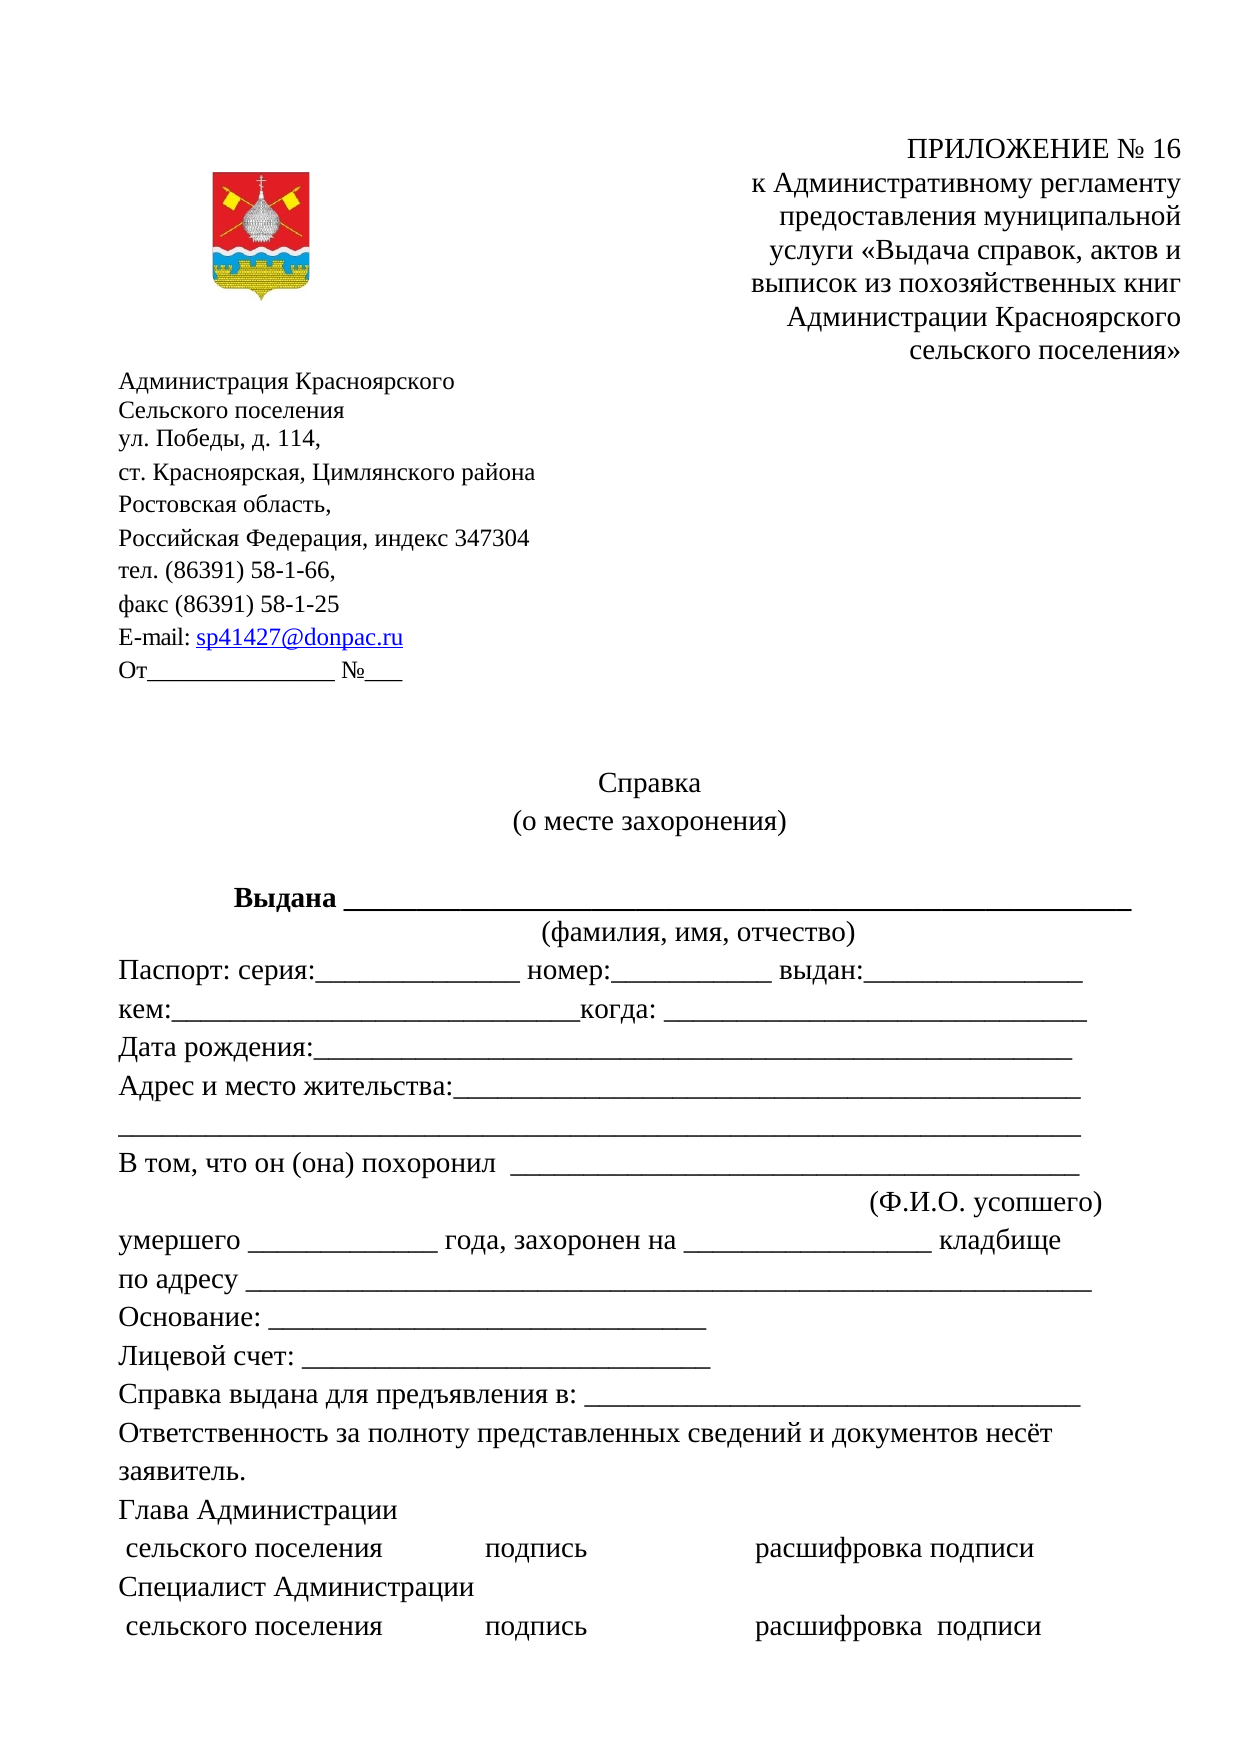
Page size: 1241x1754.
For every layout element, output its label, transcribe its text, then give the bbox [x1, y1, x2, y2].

text умершего _____________ года, захоронен на _________________ кладбище [118, 1222, 1181, 1256]
text тел. (86391) 58-1-66, [118, 556, 1181, 584]
text Паспорт: серия:______________ номер:___________ выдан:_______________ [118, 952, 1181, 986]
text Ответственность за полноту представленных сведений и документов несёт заявитель. [118, 1415, 1181, 1487]
text факс (86391) 58-1-25 [118, 589, 1181, 617]
text (о месте захоронения) [118, 803, 1181, 837]
text (фамилия, имя, отчество) [118, 914, 1181, 947]
text (Ф.И.О. усопшего) [118, 1184, 1181, 1217]
subtitle Выдана ______________________________________________________ [118, 880, 1181, 914]
text Адрес и место жительства:___________________________________________ [118, 1068, 1181, 1102]
text сельского поселения» [709, 332, 1181, 366]
text Российская Федерация, индекс 347304 [118, 523, 1181, 551]
text Основание: ______________________________ [118, 1299, 1181, 1333]
text Дата рождения:____________________________________________________ [118, 1029, 1181, 1063]
text кем:____________________________когда: _____________________________ [118, 991, 1181, 1024]
picture [212, 172, 310, 301]
text ул. Победы, д. 114, [118, 423, 1181, 452]
text сельского поселения подпись расшифровка подписи [118, 1531, 1181, 1564]
text Специалист Администрации [118, 1569, 1181, 1603]
text Лицевой счет: ____________________________ [118, 1338, 1181, 1371]
text E-mail: sp41427@donpac.ru [118, 622, 1181, 650]
text по адресу __________________________________________________________ [118, 1261, 1181, 1294]
text Справка выдана для предъявления в: __________________________________ [118, 1376, 1181, 1410]
text Администрация Красноярского [118, 366, 1181, 395]
text сельского поселения подпись расшифровка подписи [118, 1608, 1181, 1641]
text Сельского поселения [118, 395, 1181, 423]
text ПРИЛОЖЕНИЕ № 16 [709, 131, 1181, 165]
text Глава Администрации [118, 1492, 1181, 1526]
text __________________________________________________________________ [118, 1107, 1181, 1140]
text Справка [118, 765, 1181, 798]
text Ростовская область, [118, 489, 1181, 518]
text ст. Красноярская, Цимлянского района [118, 457, 1181, 485]
text От_______________ №___ [118, 655, 1181, 683]
text к Административному регламенту предоставления муниципальной услуги «Выдача справок, актов и выписок из похозяйственных книг Администрации Красноярского [709, 165, 1181, 332]
text В том, что он (она) похоронил _______________________________________ [118, 1145, 1181, 1179]
